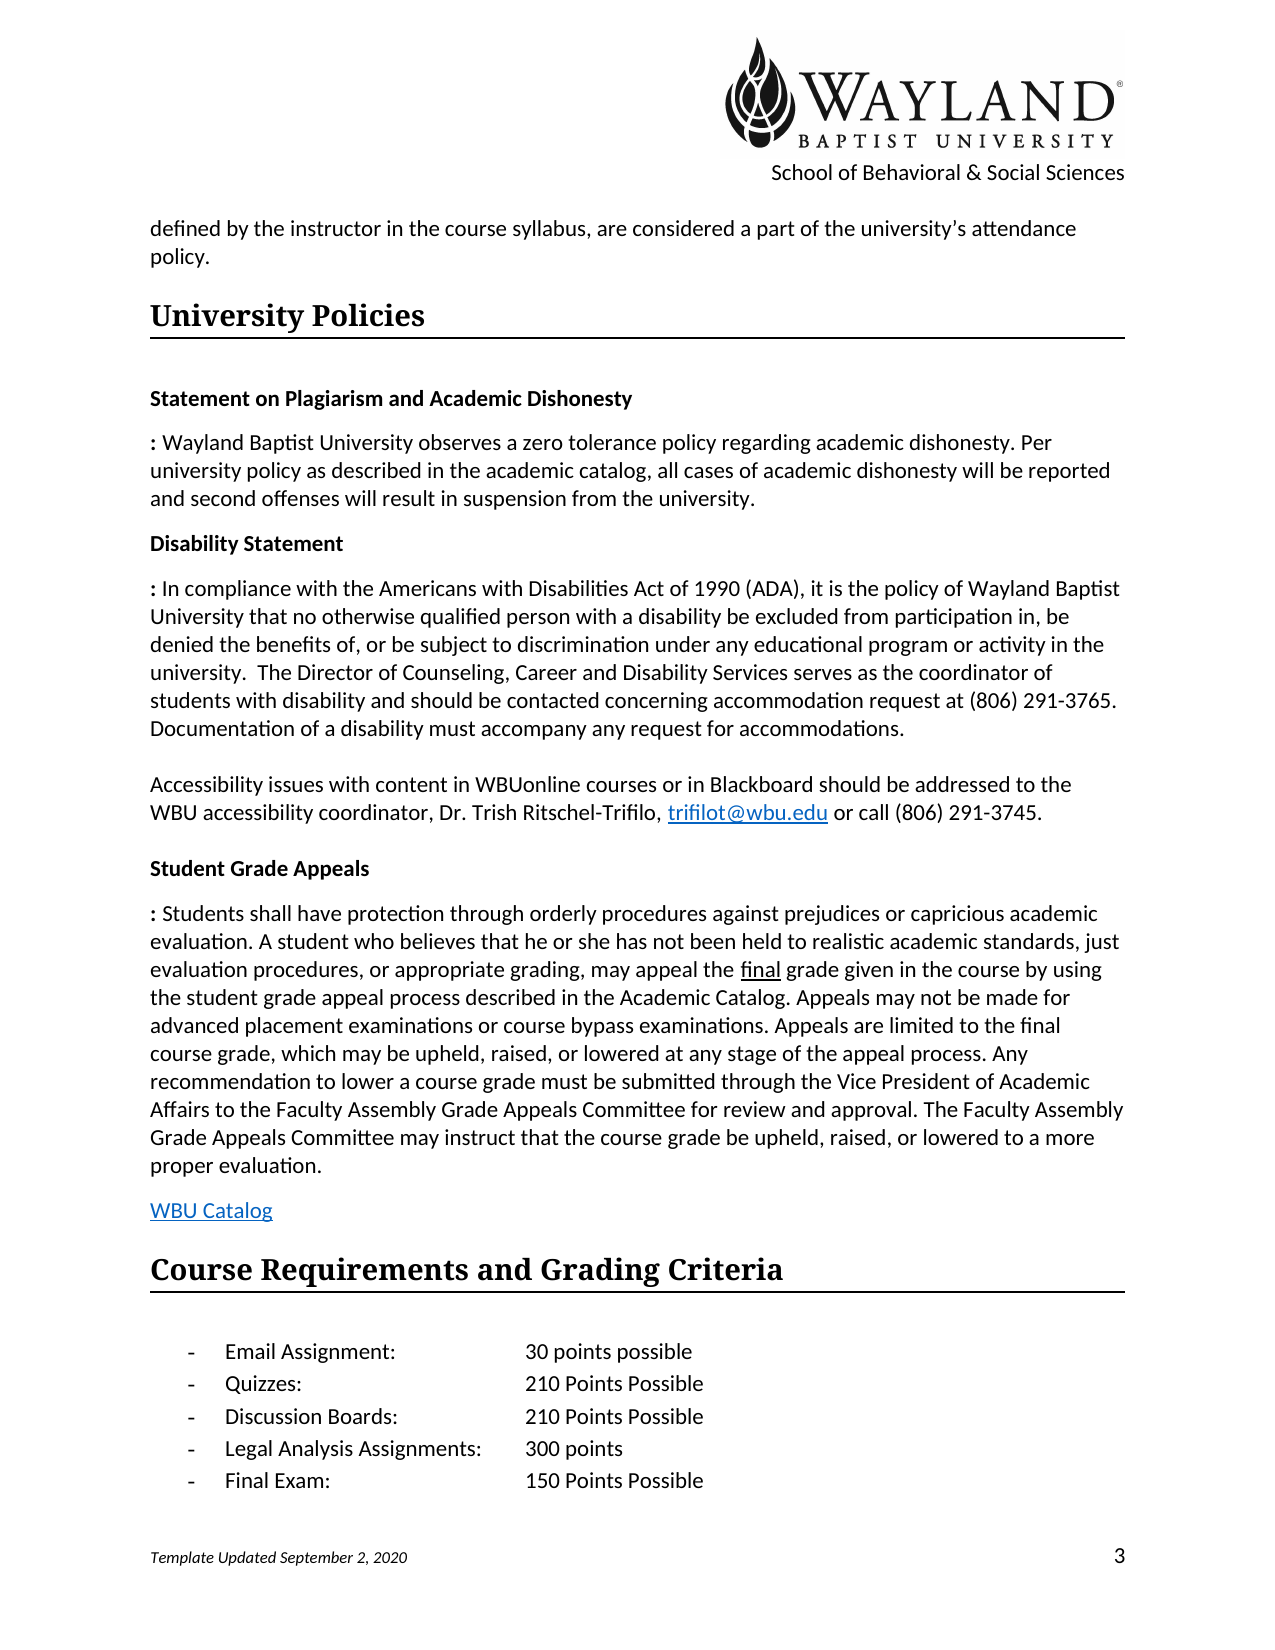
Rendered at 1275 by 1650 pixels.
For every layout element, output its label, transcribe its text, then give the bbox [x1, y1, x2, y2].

list Legal Analysis Assignments: 300 points [187, 1434, 1125, 1462]
picture [720, 30, 1125, 159]
text Student Grade Appeals [150, 854, 1125, 882]
list Email Assignment: 30 points possible [187, 1337, 1125, 1365]
subtitle Course Requirements and Grading Criteria [150, 1249, 1125, 1291]
text Disability Statement [150, 529, 1125, 557]
text Statement on Plagiarism and Academic Dishonesty [150, 384, 1125, 412]
text Accessibility issues with content in WBUonline courses or in Blackboard should be addressed to the WBU accessibility coordinator, Dr. Trish Ritschel-Trifilo, trifilot@wbu.edu or call (806) 291-3745. [150, 770, 1125, 826]
text : Wayland Baptist University observes a zero tolerance policy regarding academic dishonesty. Per university policy as described in the academic catalog, all cases of academic dishonesty will be reported and second offenses will result in suspension from the university. [150, 428, 1125, 513]
text WBU Catalog [150, 1196, 1125, 1224]
list Final Exam: 150 Points Possible [187, 1466, 1125, 1494]
subtitle University Policies [150, 295, 1125, 337]
text : Students shall have protection through orderly procedures against prejudices or capricious academic evaluation. A student who believes that he or she has not been held to realistic academic standards, just evaluation procedures, or appropriate grading, may appeal the final grade given in the course by using the student grade appeal process described in the Academic Catalog. Appeals may not be made for advanced placement examinations or course bypass examinations. Appeals are limited to the final course grade, which may be upheld, raised, or lowered at any stage of the appeal process. Any recommendation to lower a course grade must be submitted through the Vice President of Academic Affairs to the Faculty Assembly Grade Appeals Committee for review and approval. The Faculty Assembly Grade Appeals Committee may instruct that the course grade be upheld, raised, or lowered to a more proper evaluation. [150, 899, 1125, 1179]
list Quizzes: 210 Points Possible [187, 1369, 1125, 1398]
list Discussion Boards: 210 Points Possible [187, 1402, 1125, 1430]
text : In compliance with the Americans with Disabilities Act of 1990 (ADA), it is the policy of Wayland Baptist University that no otherwise qualified person with a disability be excluded from participation in, be denied the benefits of, or be subject to discrimination under any educational program or activity in the university. The Director of Counseling, Career and Disability Services serves as the coordinator of students with disability and should be contacted concerning accommodation request at (806) 291-3765. Documentation of a disability must accompany any request for accommodations. [150, 574, 1125, 742]
